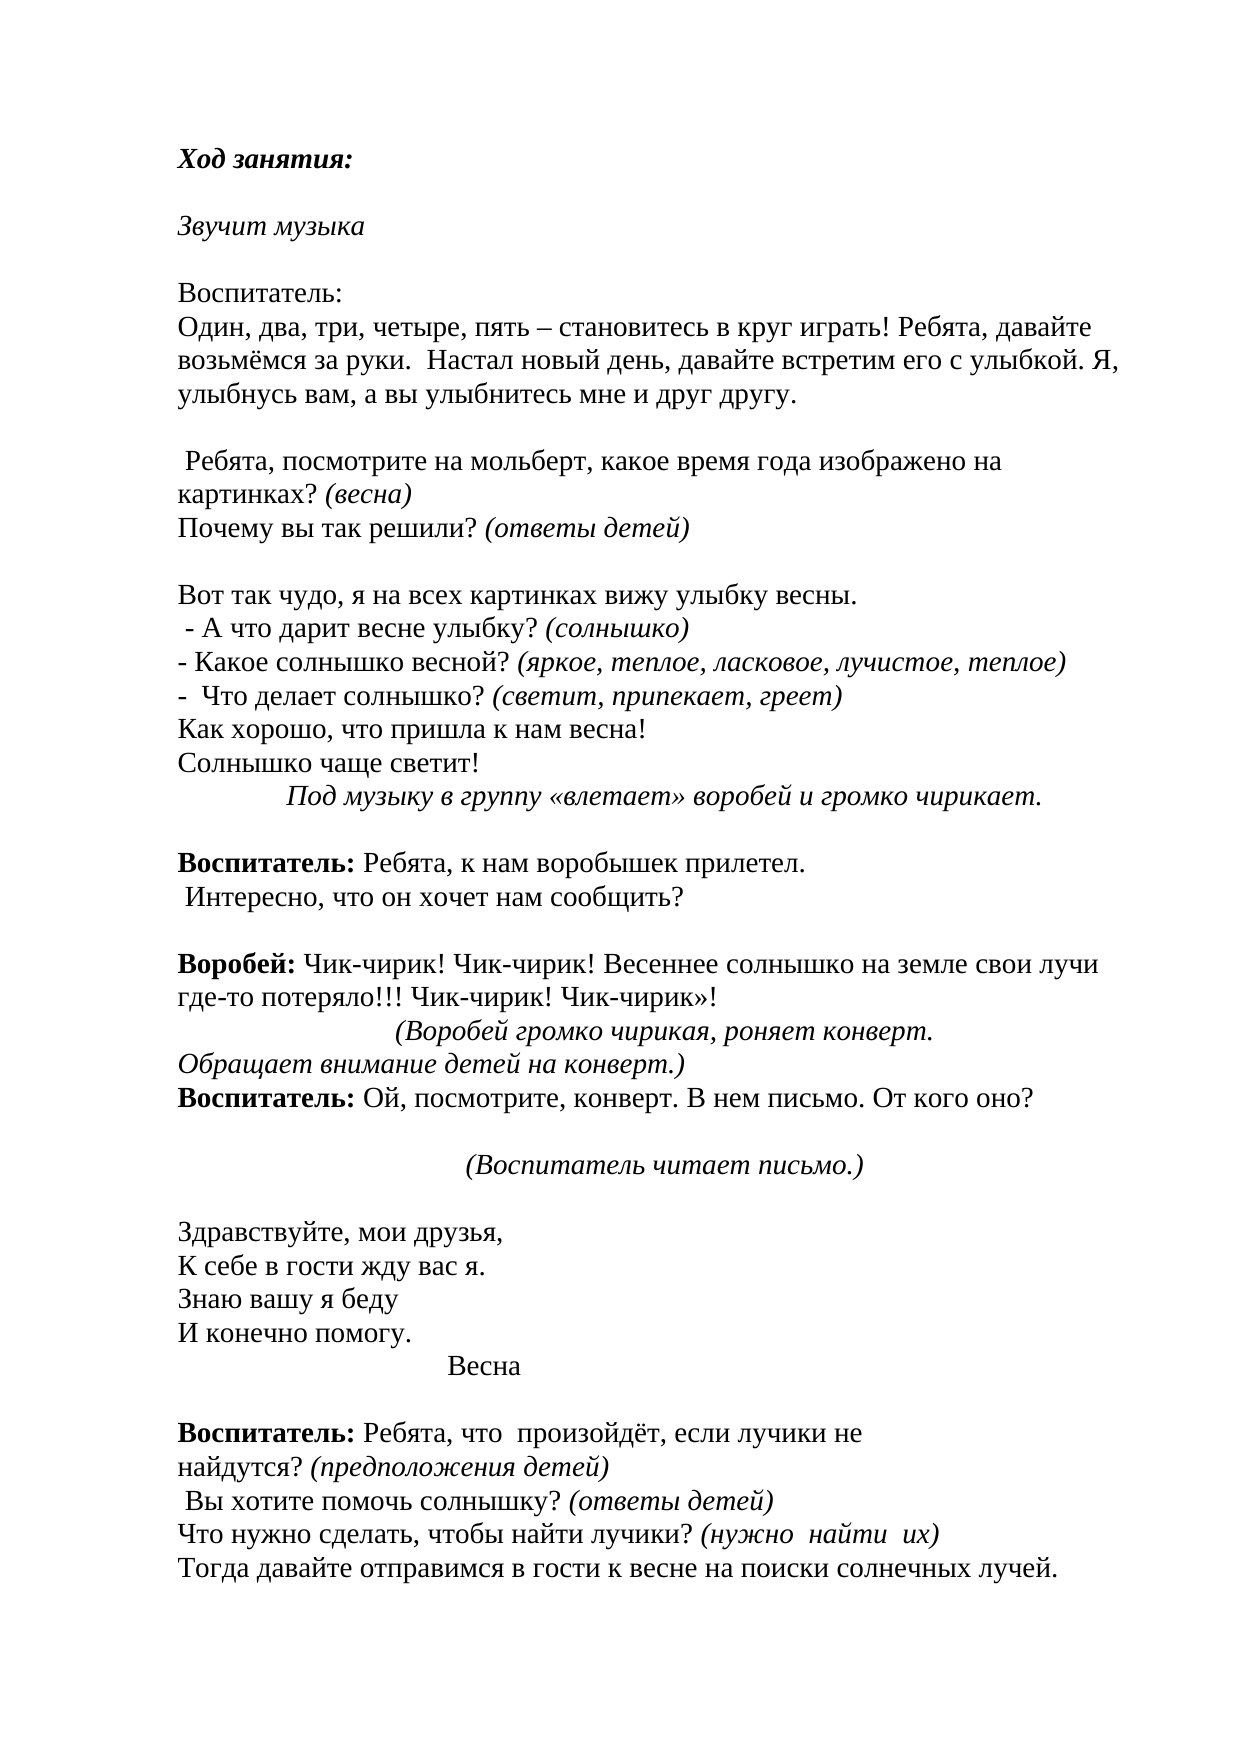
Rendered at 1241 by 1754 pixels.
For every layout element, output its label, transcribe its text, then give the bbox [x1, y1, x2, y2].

text Весна [177, 1348, 1152, 1382]
text Вы хотите помочь солнышку? (ответы детей) [177, 1483, 1152, 1516]
text Тогда давайте отправимся в гости к весне на поиски солнечных лучей. [177, 1550, 1152, 1583]
text И конечно помогу. [177, 1315, 1152, 1348]
text (Воспитатель читает письмо.) [177, 1147, 1152, 1181]
text Интересно, что он хочет нам сообщить? [177, 879, 1152, 912]
text Знаю вашу я беду [177, 1281, 1152, 1315]
text Под музыку в группу «влетает» воробей и громко чирикает. [177, 778, 1152, 812]
text Воспитатель: [177, 275, 1152, 309]
text Один, два, три, четыре, пять – становитесь в круг играть! Ребята, давайте возьмёмся за руки. Настал новый день, давайте встретим его с улыбкой. Я, улыбнусь вам, а вы улыбнитесь мне и друг другу. [177, 309, 1152, 409]
text Что нужно сделать, чтобы найти лучики? (нужно найти их) [177, 1516, 1152, 1550]
text (Воробей громко чирикая, роняет конверт. [177, 1013, 1152, 1047]
text Здравствуйте, мои друзья, [177, 1214, 1152, 1248]
text Как хорошо, что пришла к нам весна! [177, 711, 1152, 745]
text Воробей: Чик-чирик! Чик-чирик! Весеннее солнышко на земле свои лучи где-то потеряло!!! Чик-чирик! Чик-чирик»! [177, 946, 1152, 1013]
text Воспитатель: Ой, посмотрите, конверт. В нем письмо. От кого оно? [177, 1080, 1152, 1114]
text - Какое солнышко весной? (яркое, теплое, ласковое, лучистое, теплое) [177, 644, 1152, 678]
text - А что дарит весне улыбку? (солнышко) [177, 611, 1152, 644]
text Звучит музыка [177, 208, 1152, 242]
text - Что делает солнышко? (светит, припекает, греет) [177, 678, 1152, 711]
text Солнышко чаще светит! [177, 745, 1152, 778]
text Ребята, посмотрите на мольберт, какое время года изображено на картинках? (весна) [177, 443, 1152, 510]
text К себе в гости жду вас я. [177, 1248, 1152, 1281]
text Ход занятия: [177, 141, 1152, 174]
text Почему вы так решили? (ответы детей) [177, 510, 1152, 543]
text Воспитатель: Ребята, что произойдёт, если лучики не найдутся? (предположения детей) [177, 1416, 1152, 1483]
text Воспитатель: Ребята, к нам воробышек прилетел. [177, 845, 1152, 879]
text Обращает внимание детей на конверт.) [177, 1047, 1152, 1080]
text Вот так чудо, я на всех картинках вижу улыбку весны. [177, 577, 1152, 611]
